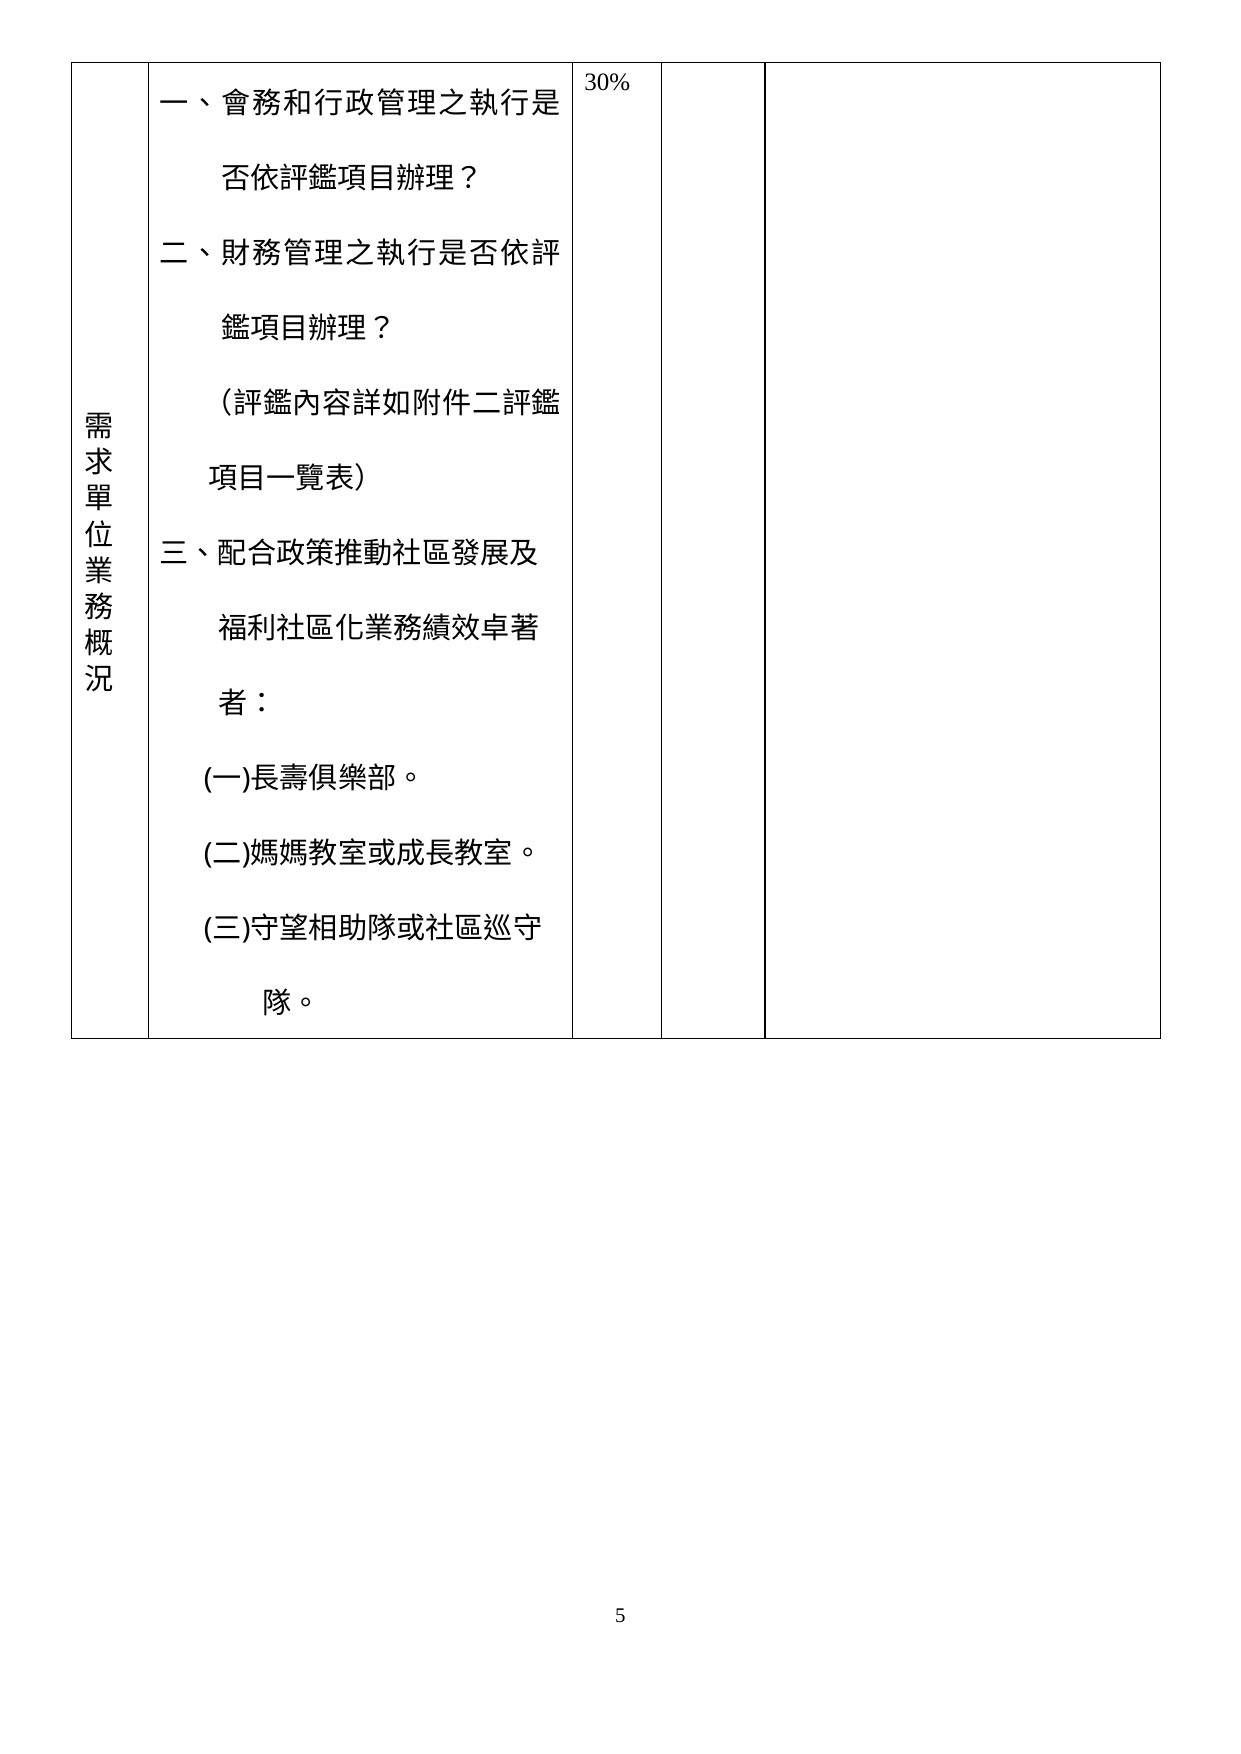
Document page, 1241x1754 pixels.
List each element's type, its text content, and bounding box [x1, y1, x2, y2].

table_cell 30% [573, 63, 661, 1038]
table_cell 需 求 單 位 業 務 概 況 [72, 63, 148, 1038]
table_cell 一、會務和行政管理之執行是否依評鑑項目辦理？ 二、財務管理之執行是否依評鑑項目辦理？ （評鑑內容詳如附件二評鑑項目一覽表） 三、配合政策推動社區發展及福利社區化業務績效卓著者： (一)長壽俱樂部。 (二)媽媽教室或成長教室。 (三)守望相助隊或社區巡守隊。 [149, 63, 572, 1038]
table_cell [766, 63, 1160, 1038]
table_cell [662, 63, 764, 1038]
